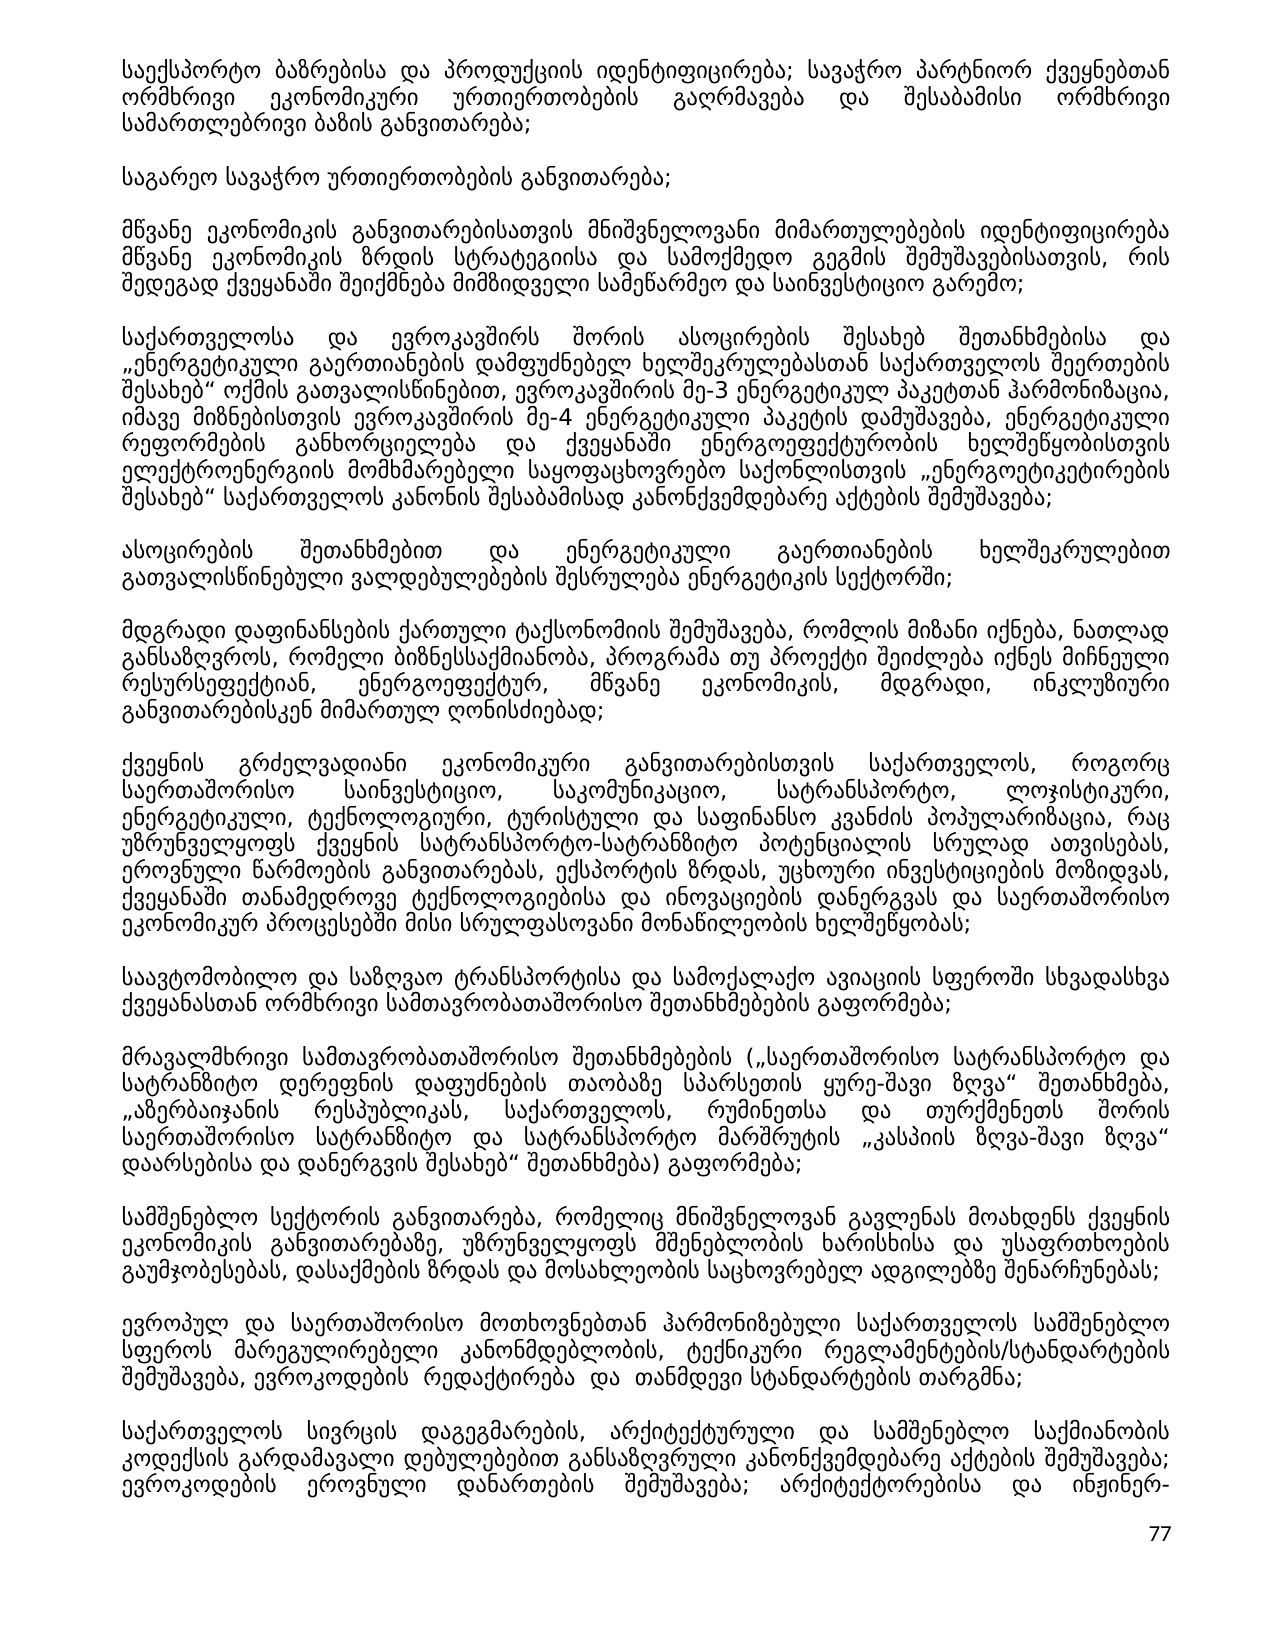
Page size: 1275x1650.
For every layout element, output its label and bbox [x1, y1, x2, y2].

text [121, 1418, 1171, 1498]
text [121, 57, 1171, 1418]
